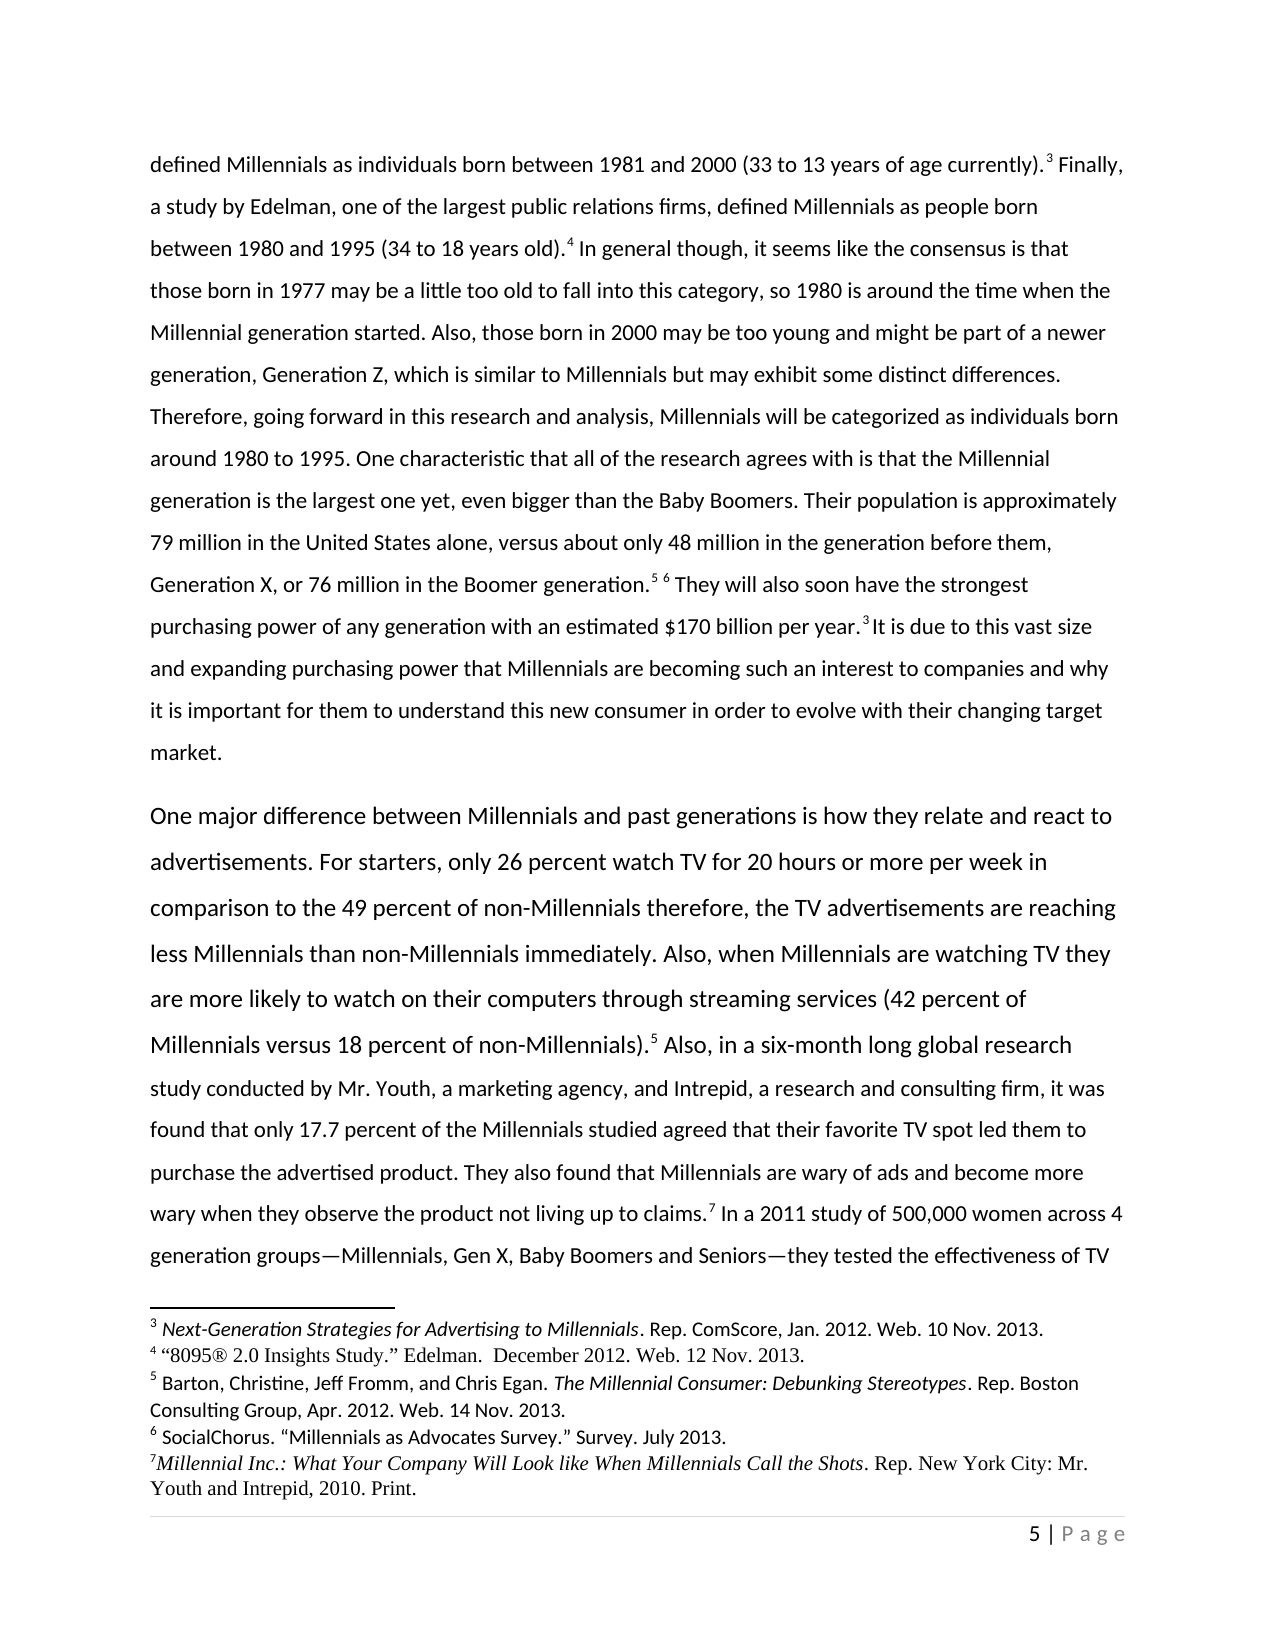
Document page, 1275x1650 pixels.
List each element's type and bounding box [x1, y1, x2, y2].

text [150, 150, 1125, 766]
text [150, 801, 1125, 1269]
